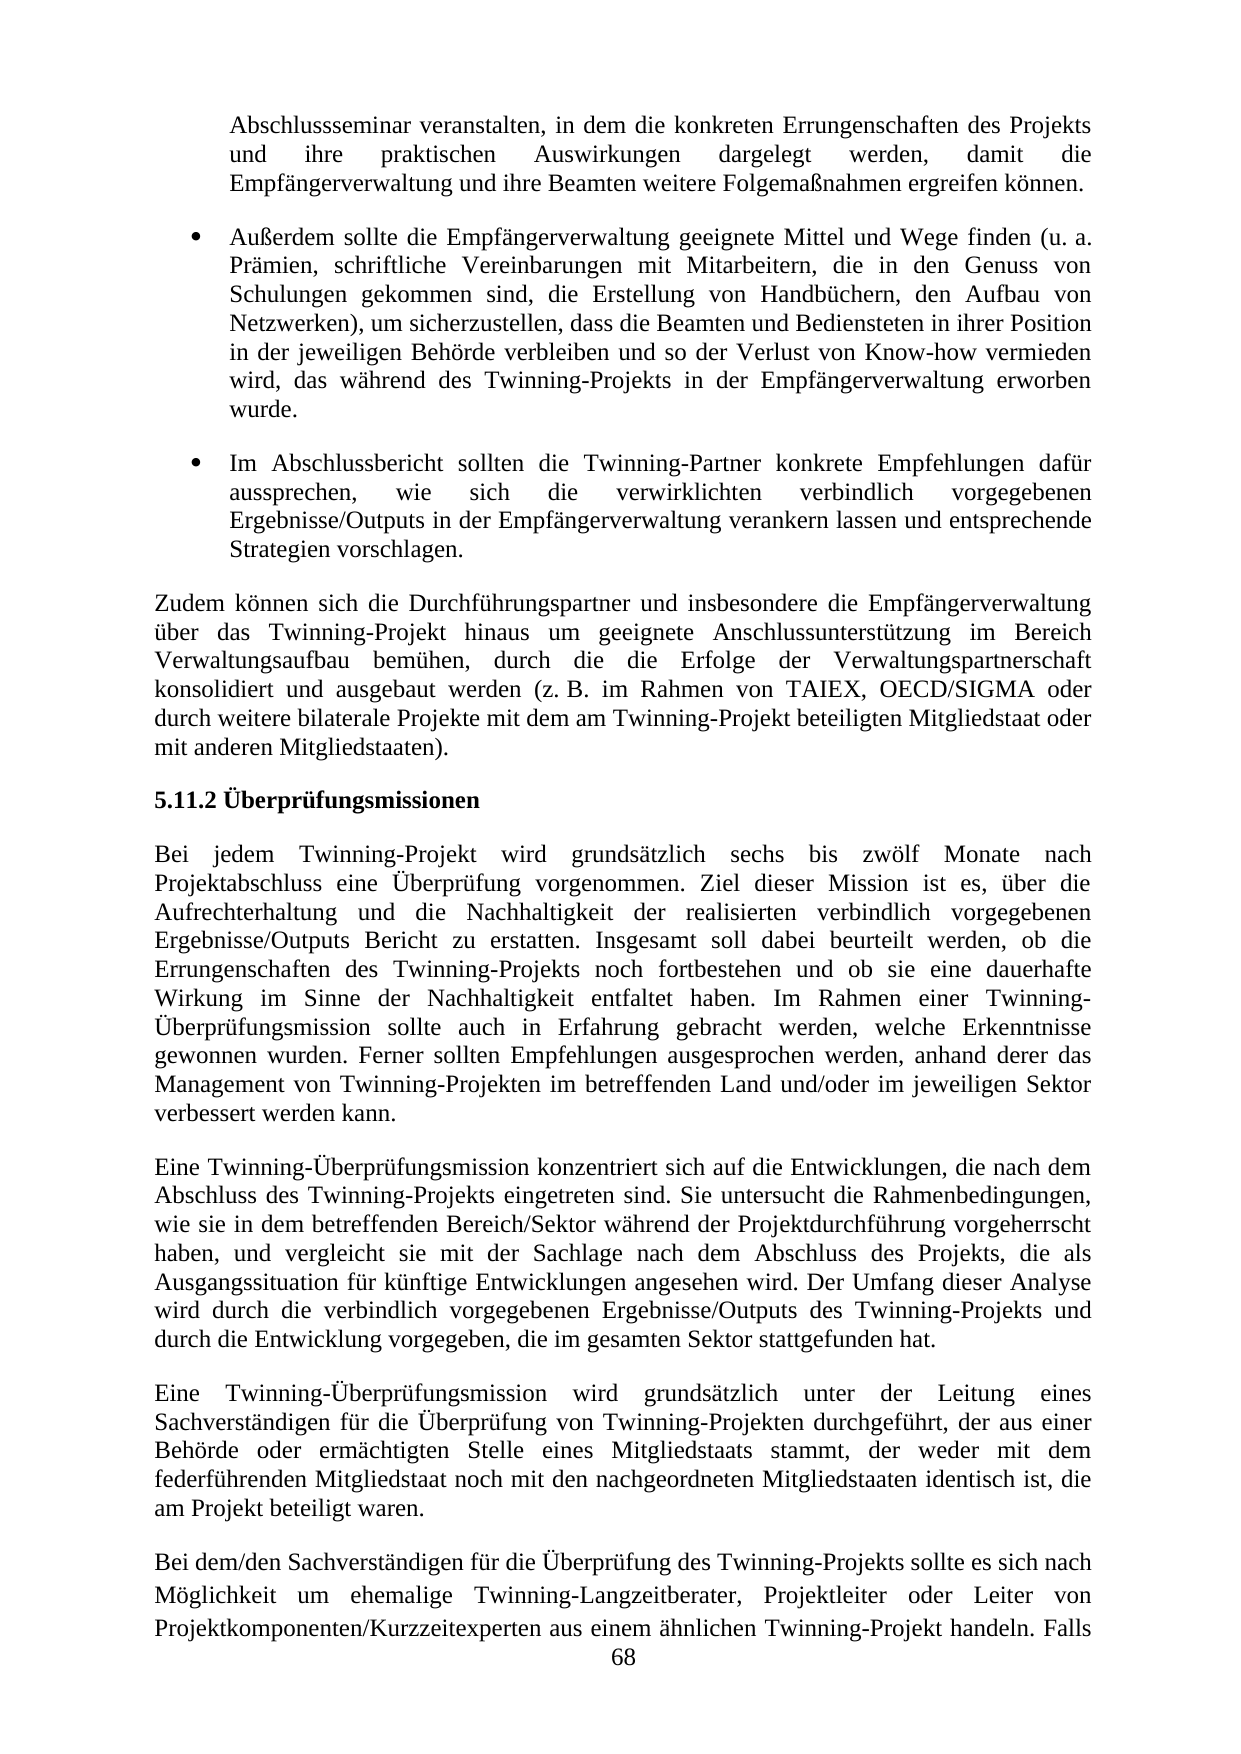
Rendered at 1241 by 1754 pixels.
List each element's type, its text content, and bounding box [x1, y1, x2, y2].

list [192, 110, 1092, 197]
text Bei jedem Twinning-Projekt wird grundsätzlich sechs bis zwölf Monate nach Projektabschluss eine Überprüfung vorgenommen. Ziel dieser Mission ist es, über die Aufrechterhaltung und die Nachhaltigkeit der realisierten verbindlich vorgegebenen Ergebnisse/Outputs Bericht zu erstatten. Insgesamt soll dabei beurteilt werden, ob die Errungenschaften des Twinning-Projekts noch fortbestehen und ob sie eine dauerhafte Wirkung im Sinne der Nachhaltigkeit entfaltet haben. Im Rahmen einer Twinning-Überprüfungsmission sollte auch in Erfahrung gebracht werden, welche Erkenntnisse gewonnen wurden. Ferner sollten Empfehlungen ausgesprochen werden, anhand derer das Management von Twinning-Projekten im betreffenden Land und/oder im jeweiligen Sektor verbessert werden kann. [154, 839, 1092, 1127]
text Eine Twinning-Überprüfungsmission wird grundsätzlich unter der Leitung eines Sachverständigen für die Überprüfung von Twinning-Projekten durchgeführt, der aus einer Behörde oder ermächtigten Stelle eines Mitgliedstaats stammt, der weder mit dem federführenden Mitgliedstaat noch mit den nachgeordneten Mitgliedstaaten identisch ist, die am Projekt beteiligt waren. [154, 1378, 1092, 1522]
text Eine Twinning-Überprüfungsmission konzentriert sich auf die Entwicklungen, die nach dem Abschluss des Twinning-Projekts eingetreten sind. Sie untersucht die Rahmenbedingungen, wie sie in dem betreffenden Bereich/Sektor während der Projektdurchführung vorgeherrscht haben, und vergleicht sie mit der Sachlage nach dem Abschluss des Projekts, die als Ausgangssituation für künftige Entwicklungen angesehen wird. Der Umfang dieser Analyse wird durch die verbindlich vorgegebenen Ergebnisse/Outputs des Twinning-Projekts und durch die Entwicklung vorgegeben, die im gesamten Sektor stattgefunden hat. [154, 1152, 1092, 1353]
list Im Abschlussbericht sollten die Twinning-Partner konkrete Empfehlungen dafür aussprechen, wie sich die verwirklichten verbindlich vorgegebenen Ergebnisse/Outputs in der Empfängerverwaltung verankern lassen und entsprechende Strategien vorschlagen. [192, 448, 1092, 563]
text Zudem können sich die Durchführungspartner und insbesondere die Empfängerverwaltung über das Twinning-Projekt hinaus um geeignete Anschlussunterstützung im Bereich Verwaltungsaufbau bemühen, durch die die Erfolge der Verwaltungspartnerschaft konsolidiert und ausgebaut werden (z. B. im Rahmen von TAIEX, OECD/SIGMA oder durch weitere bilaterale Projekte mit dem am Twinning-Projekt beteiligten Mitgliedstaat oder mit anderen Mitgliedstaaten). [154, 588, 1092, 760]
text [154, 1547, 1092, 1641]
subtitle 5.11.2 Überprüfungsmissionen [154, 785, 1092, 814]
list Außerdem sollte die Empfängerverwaltung geeignete Mittel und Wege finden (u. a. Prämien, schriftliche Vereinbarungen mit Mitarbeitern, die in den Genuss von Schulungen gekommen sind, die Erstellung von Handbüchern, den Aufbau von Netzwerken), um sicherzustellen, dass die Beamten und Bediensteten in ihrer Position in der jeweiligen Behörde verbleiben und so der Verlust von Know-how vermieden wird, das während des Twinning-Projekts in der Empfängerverwaltung erworben wurde. [192, 222, 1092, 423]
